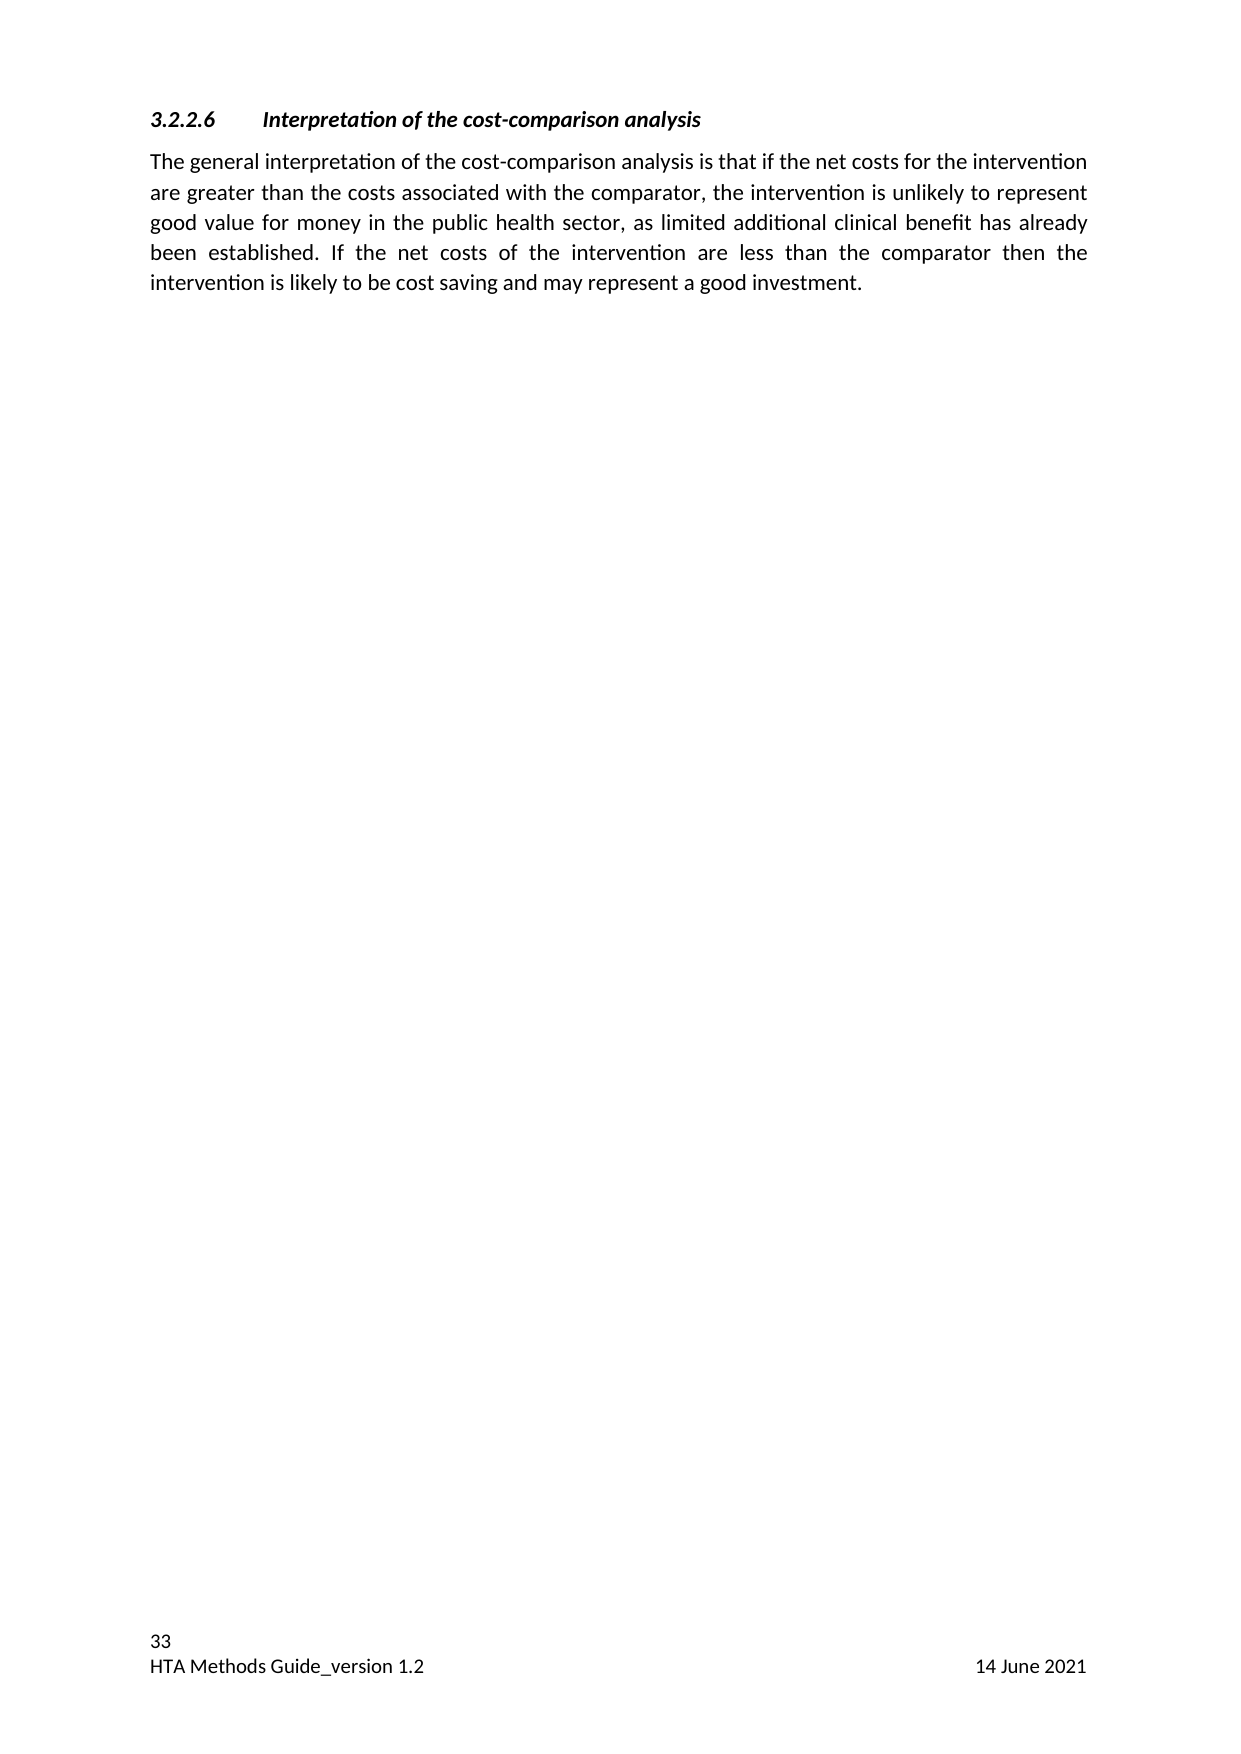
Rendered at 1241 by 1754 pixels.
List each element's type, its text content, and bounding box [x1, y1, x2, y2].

text The general interpretation of the cost-comparison analysis is that if the net costs for the intervention are greater than the costs associated with the comparator, the intervention is unlikely to represent good value for money in the public health sector, as limited additional clinical benefit has already been established. If the net costs of the intervention are less than the comparator then the intervention is likely to be cost saving and may represent a good investment. [150, 147, 1090, 296]
subtitle Interpretation of the cost-comparison analysis [150, 105, 1090, 133]
